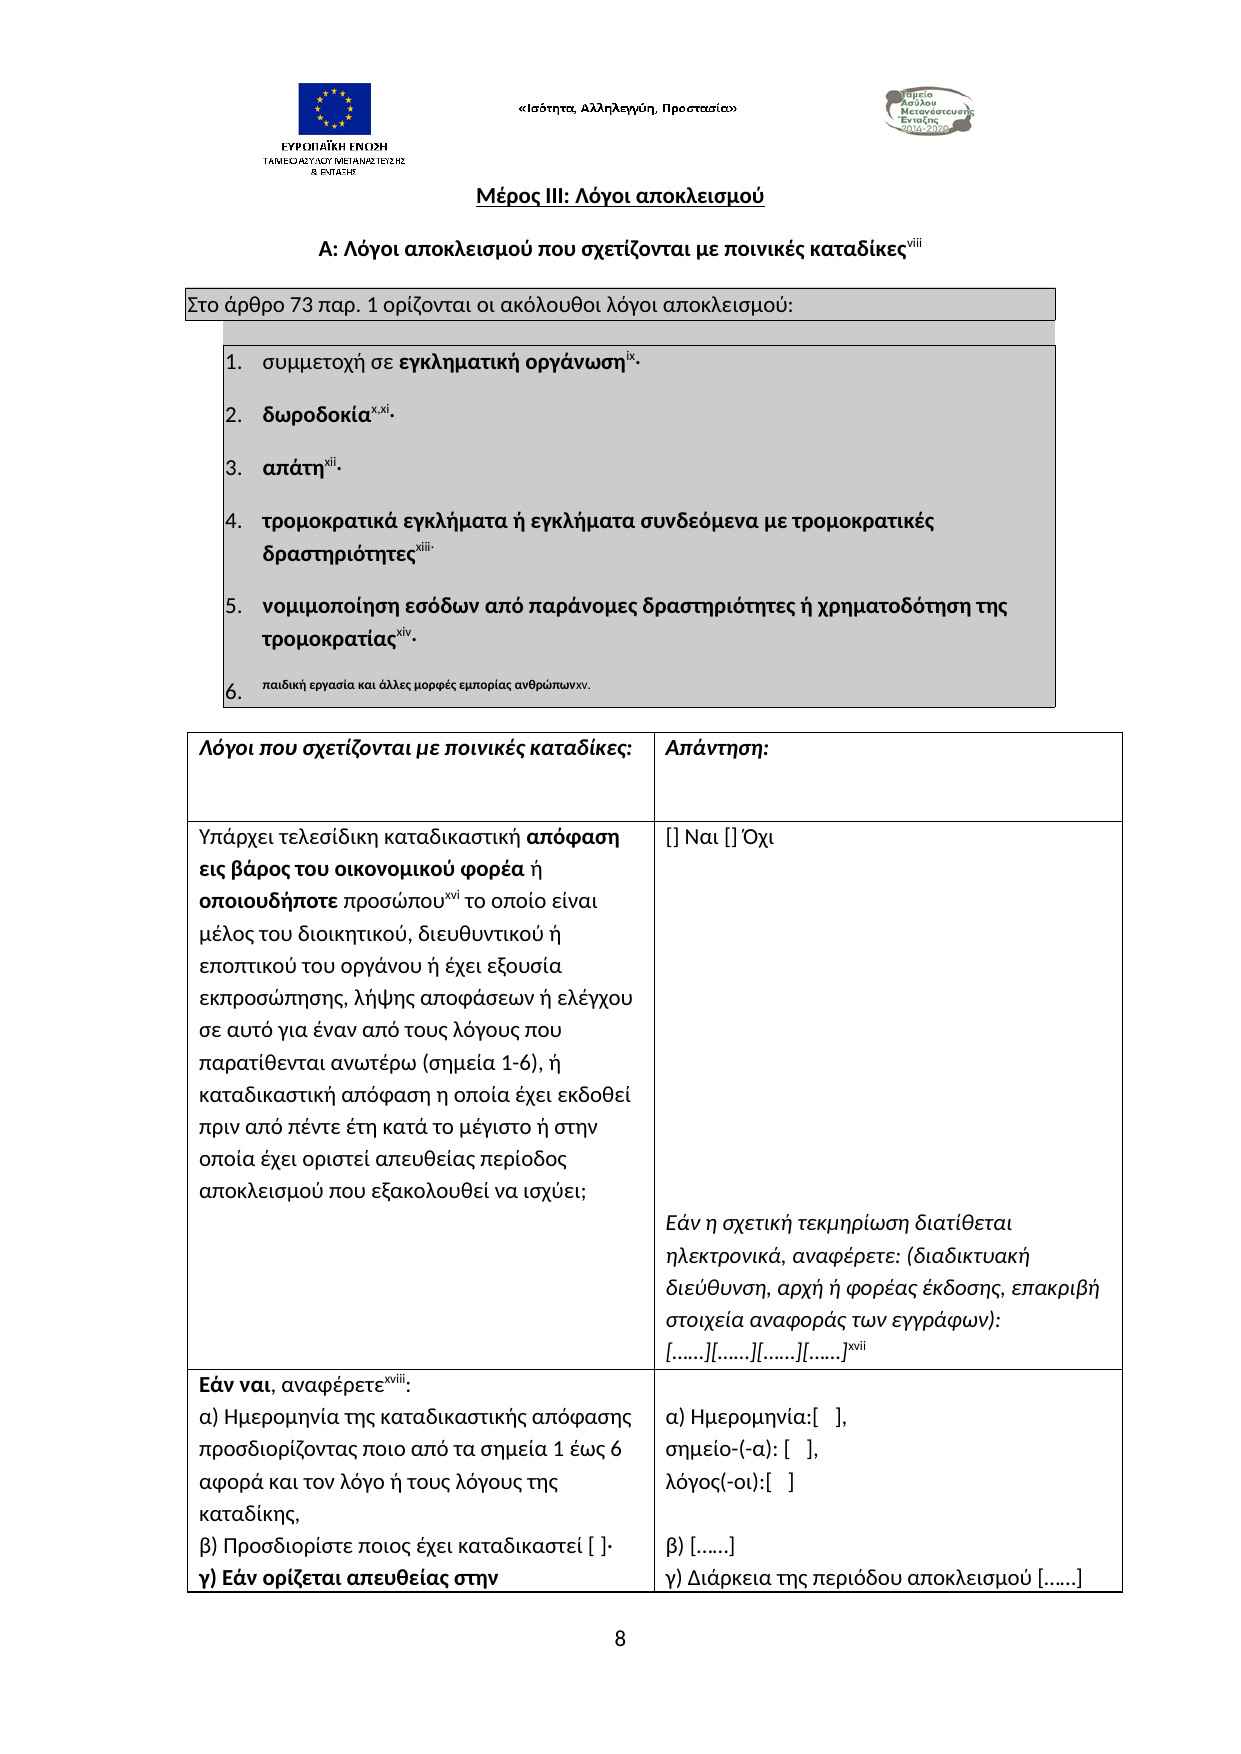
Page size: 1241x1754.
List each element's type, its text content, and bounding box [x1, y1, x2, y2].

table_cell [] Ναι [] Όχι Εάν η σχετική τεκμηρίωση διατίθεται ηλεκτρονικά, αναφέρετε: (διαδικτυακή διεύθυνση, αρχή ή φορέας έκδοσης, επακριβή στοιχεία αναφοράς των εγγράφων): [……][……][……][……] [655, 822, 1122, 1369]
list δωροδοκία,· [224, 398, 1055, 428]
text Μέρος III: Λόγοι αποκλεισμού [187, 181, 1053, 209]
list τρομοκρατικά εγκλήματα ή εγκλήματα συνδεόμενα με τρομοκρατικές δραστηριότητες· [224, 504, 1055, 567]
table_cell Υπάρχει τελεσίδικη καταδικαστική απόφαση εις βάρος του οικονομικού φορέα ή οποιουδήποτε προσώπου το οποίο είναι μέλος του διοικητικού, διευθυντικού ή εποπτικού του οργάνου ή έχει εξουσία εκπροσώπησης, λήψης αποφάσεων ή ελέγχου σε αυτό για έναν από τους λόγους που παρατίθενται ανωτέρω (σημεία 1-6), ή καταδικαστική απόφαση η οποία έχει εκδοθεί πριν από πέντε έτη κατά το μέγιστο ή στην οποία έχει οριστεί απευθείας περίοδος αποκλεισμού που εξακολουθεί να ισχύει; [188, 822, 654, 1369]
list παιδική εργασία και άλλες μορφές εμπορίας ανθρώπων. [224, 674, 1055, 707]
table_header Απάντηση: [655, 733, 1122, 821]
text Στο άρθρο 73 παρ. 1 ορίζονται οι ακόλουθοι λόγοι αποκλεισμού: [186, 289, 1055, 320]
picture [263, 73, 978, 182]
list νομιμοποίηση εσόδων από παράνομες δραστηριότητες ή χρηματοδότηση της τρομοκρατίας· [224, 589, 1055, 652]
text Α: Λόγοι αποκλεισμού που σχετίζονται με ποινικές καταδίκες [187, 234, 1053, 262]
table_header Λόγοι που σχετίζονται με ποινικές καταδίκες: [188, 733, 654, 821]
list συμμετοχή σε εγκληματική οργάνωση· [224, 346, 1055, 375]
list απάτη· [224, 451, 1055, 481]
